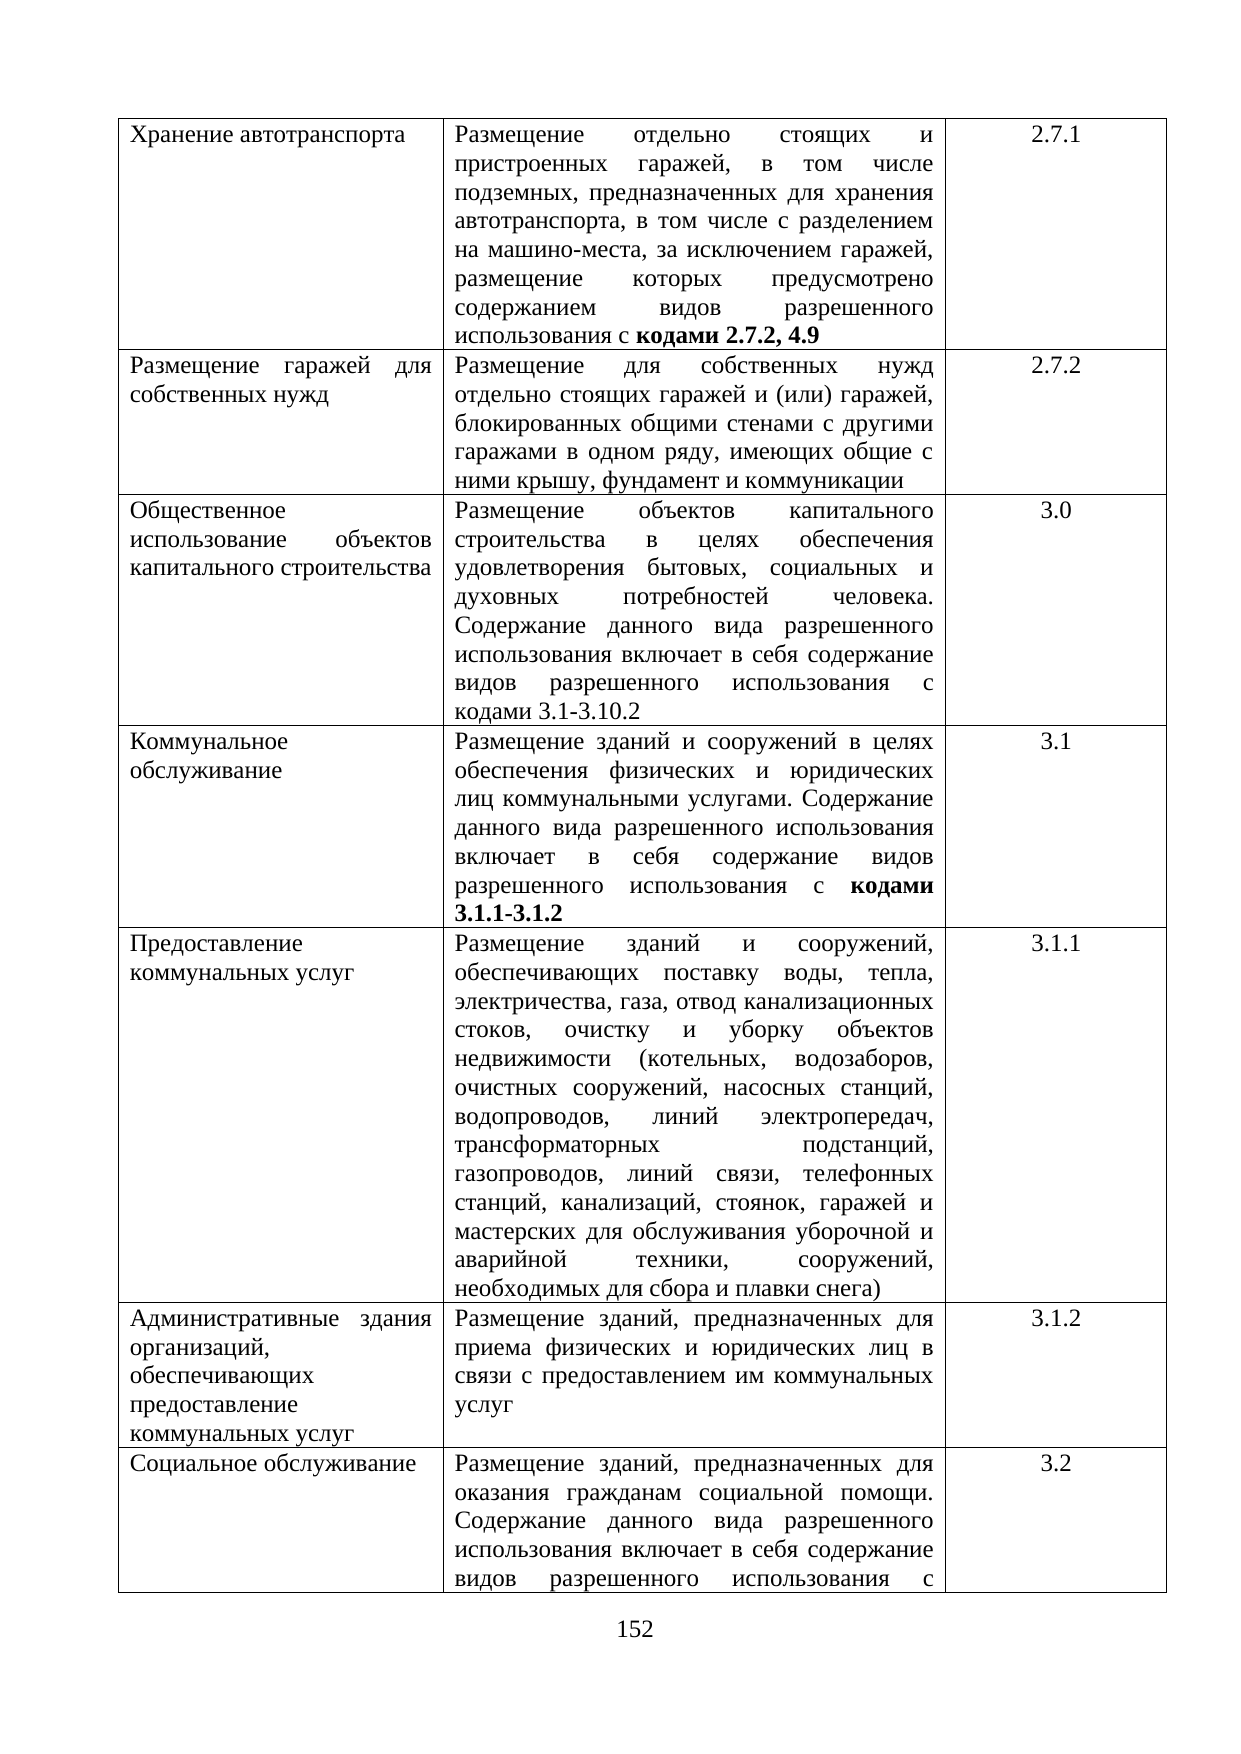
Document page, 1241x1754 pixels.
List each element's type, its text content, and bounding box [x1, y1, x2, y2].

table_cell Размещение для собственных нужд отдельно стоящих гаражей и (или) гаражей, блокированных общими стенами с другими гаражами в одном ряду, имеющих общие с ними крышу, фундамент и коммуникации [444, 350, 945, 494]
table_cell Предоставление коммунальных услуг [119, 928, 443, 1302]
table_cell 3.1.2 [946, 1303, 1166, 1447]
table_cell Размещение гаражей для собственных нужд [119, 350, 443, 494]
table_cell Хранение автотранспорта [119, 119, 443, 349]
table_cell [119, 1448, 443, 1592]
table_cell 2.7.2 [946, 350, 1166, 494]
table_cell 3.2 [946, 1448, 1166, 1592]
table_cell 3.1.1 [946, 928, 1166, 1302]
table_cell Общественное использование объектов капитального строительства [119, 495, 443, 725]
table_cell Коммунальное обслуживание [119, 726, 443, 927]
table_cell Административные здания организаций, обеспечивающих предоставление коммунальных услуг [119, 1303, 443, 1447]
table_cell Размещение объектов капитального строительства в целях обеспечения удовлетворения бытовых, социальных и духовных потребностей человека. Содержание данного вида разрешенного использования включает в себя содержание видов разрешенного использования с кодами 3.1-3.10.2 [444, 495, 945, 725]
table_cell Размещение отдельно стоящих и пристроенных гаражей, в том числе подземных, предназначенных для хранения автотранспорта, в том числе с разделением на машино-места, за исключением гаражей, размещение которых предусмотрено содержанием видов разрешенного использования с кодами 2.7.2, 4.9 [444, 119, 945, 349]
table_cell Размещение зданий и сооружений, обеспечивающих поставку воды, тепла, электричества, газа, отвод канализационных стоков, очистку и уборку объектов недвижимости (котельных, водозаборов, очистных сооружений, насосных станций, водопроводов, линий электропередач, трансформаторных подстанций, газопроводов, линий связи, телефонных станций, канализаций, стоянок, гаражей и мастерских для обслуживания уборочной и аварийной техники, сооружений, необходимых для сбора и плавки снега) [444, 928, 945, 1302]
table_cell Размещение зданий и сооружений в целях обеспечения физических и юридических лиц коммунальными услугами. Содержание данного вида разрешенного использования включает в себя содержание видов разрешенного использования с кодами 3.1.1-3.1.2 [444, 726, 945, 927]
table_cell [444, 1448, 945, 1592]
table_cell 3.1 [946, 726, 1166, 927]
table_cell 2.7.1 [946, 119, 1166, 349]
table_cell 3.0 [946, 495, 1166, 725]
table_cell Размещение зданий, предназначенных для приема физических и юридических лиц в связи с предоставлением им коммунальных услуг [444, 1303, 945, 1447]
